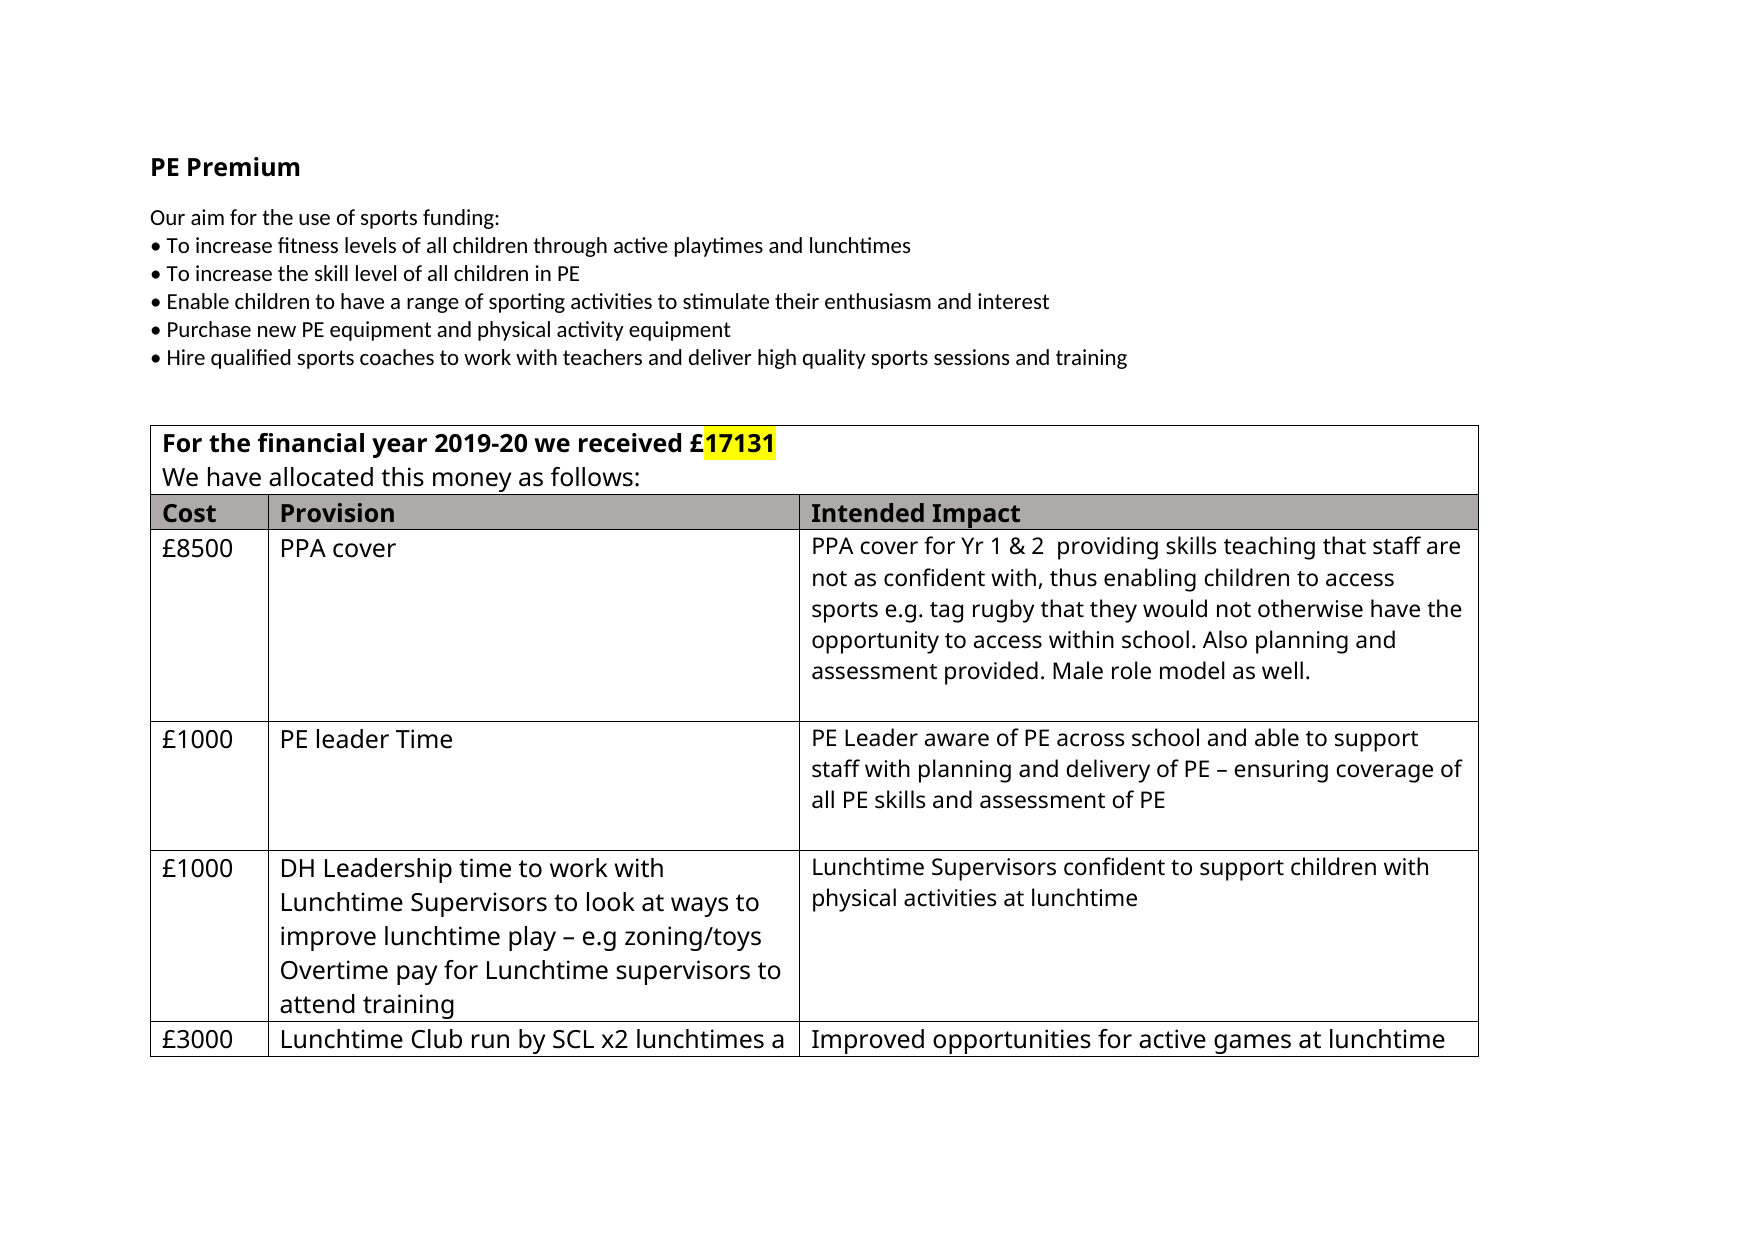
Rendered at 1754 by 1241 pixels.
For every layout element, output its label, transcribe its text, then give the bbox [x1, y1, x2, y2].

table_cell £1000 [151, 722, 268, 849]
table_cell Intended Impact [800, 495, 1478, 529]
table_cell Provision [269, 495, 799, 529]
table_cell £8500 [151, 530, 268, 721]
table_cell £1000 [151, 851, 268, 1021]
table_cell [800, 1022, 1478, 1056]
text • Purchase new PE equipment and physical activity equipment [150, 316, 1604, 343]
table_cell £3000 [151, 1022, 268, 1056]
text PE Premium [150, 150, 1604, 184]
table_header For the financial year 2019-20 we received £17131 We have allocated this money as follows: [151, 426, 1478, 494]
text • Enable children to have a range of sporting activities to stimulate their enthusiasm and interest [150, 287, 1604, 316]
table_cell DH Leadership time to work with Lunchtime Supervisors to look at ways to improve lunchtime play – e.g zoning/toys Overtime pay for Lunchtime supervisors to attend training [269, 851, 799, 1021]
table_cell PE Leader aware of PE across school and able to support staff with planning and delivery of PE – ensuring coverage of all PE skills and assessment of PE [800, 722, 1478, 849]
table_cell PPA cover [269, 530, 799, 721]
table_cell Lunchtime Supervisors confident to support children with physical activities at lunchtime [800, 851, 1478, 1021]
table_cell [269, 1022, 799, 1056]
text • Hire qualified sports coaches to work with teachers and deliver high quality sports sessions and training [150, 343, 1604, 372]
table_cell PE leader Time [269, 722, 799, 849]
text • To increase the skill level of all children in PE [150, 259, 1604, 287]
table_cell PPA cover for Yr 1 & 2 providing skills teaching that staff are not as confident with, thus enabling children to access sports e.g. tag rugby that they would not otherwise have the opportunity to access within school. Also planning and assessment provided. Male role model as well. [800, 530, 1478, 721]
text • To increase fitness levels of all children through active playtimes and lunchtimes [150, 231, 1604, 259]
table_cell Cost [151, 495, 268, 529]
text Our aim for the use of sports funding: [150, 203, 1604, 231]
